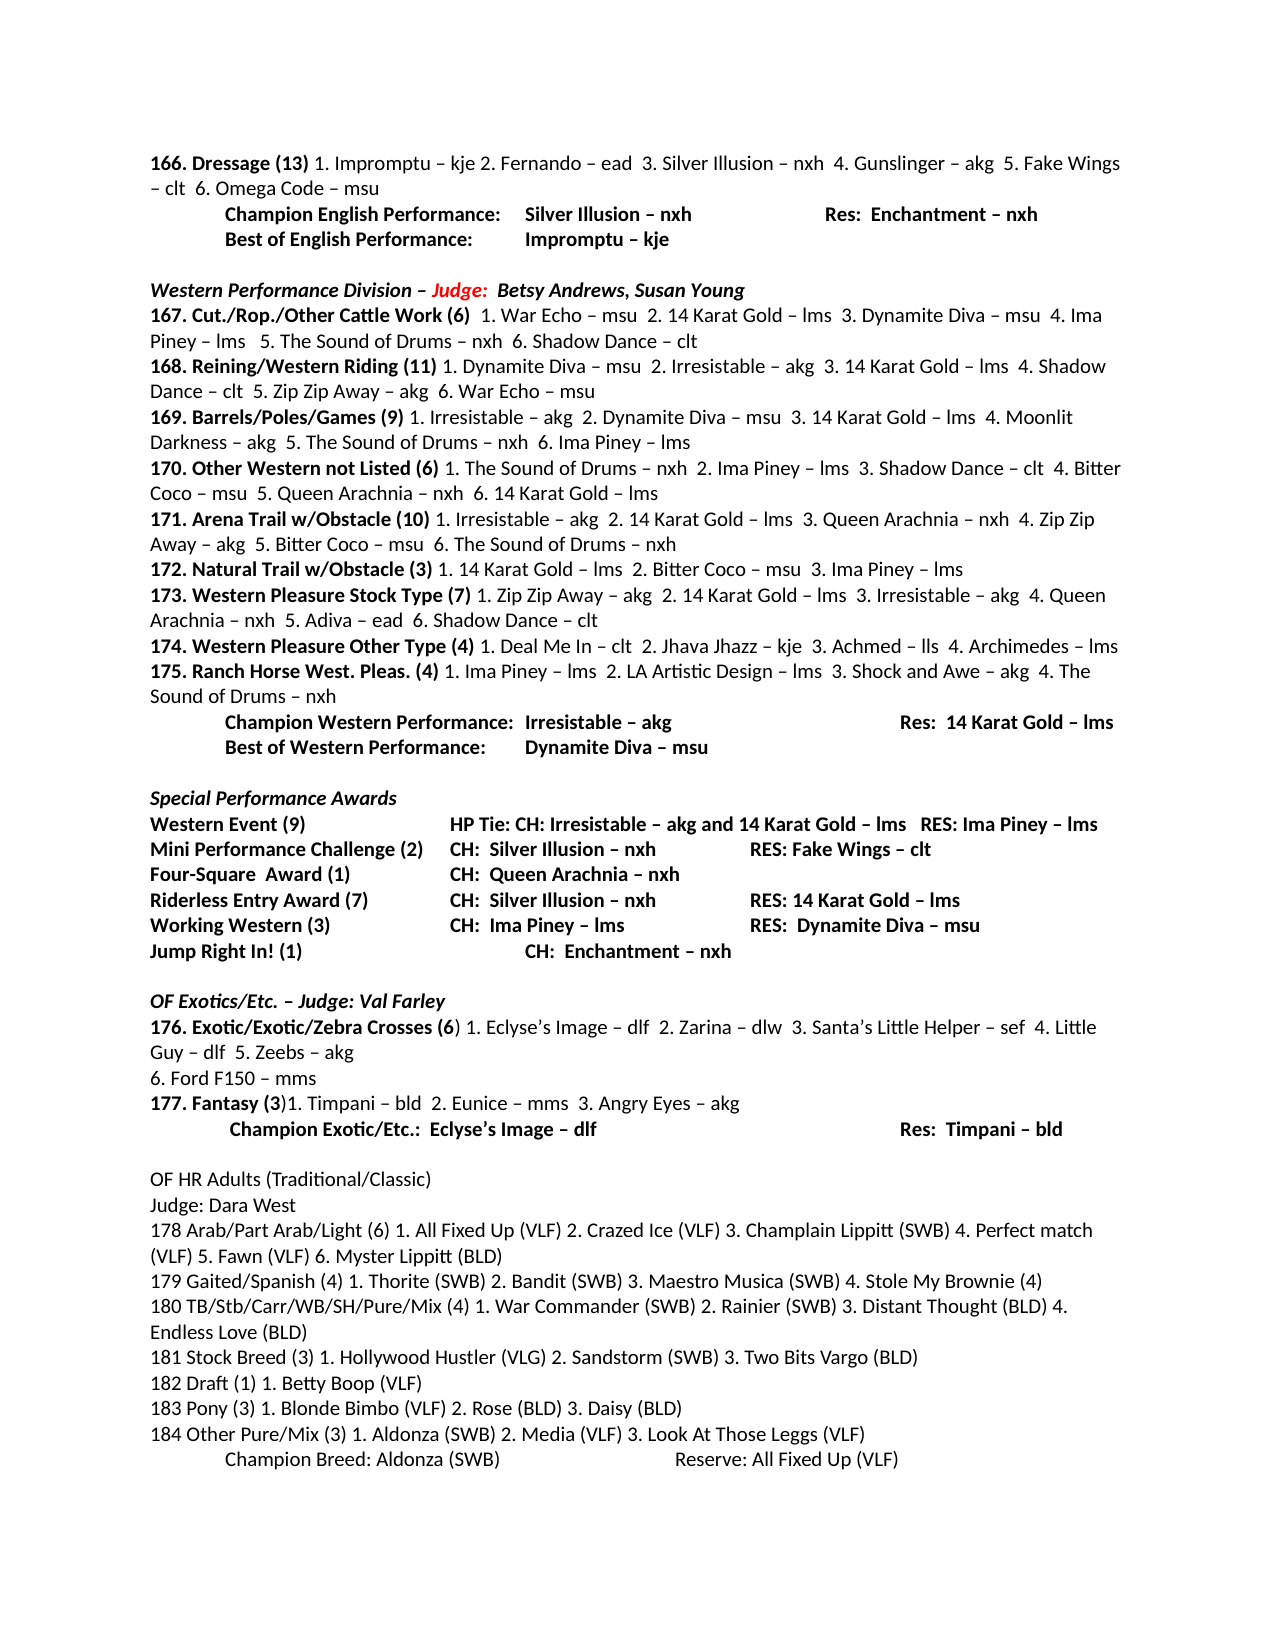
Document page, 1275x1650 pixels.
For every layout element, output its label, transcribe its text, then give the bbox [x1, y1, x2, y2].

text 170. Other Western not Listed (6) 1. The Sound of Drums – nxh 2. Ima Piney – lms 3. Shadow Dance – clt 4. Bitter Coco – msu 5. Queen Arachnia – nxh 6. 14 Karat Gold – lms 171. Arena Trail w/Obstacle (10) 1. Irresistable – akg 2. 14 Karat Gold – lms 3. Queen Arachnia – nxh 4. Zip Zip Away – akg 5. Bitter Coco – msu 6. The Sound of Drums – nxh [150, 455, 1125, 557]
text OF HR Adults (Traditional/Classic) [150, 1167, 1125, 1192]
subtitle OF Exotics/Etc. – Judge: Val Farley [150, 989, 1125, 1014]
text 172. Natural Trail w/Obstacle (3) 1. 14 Karat Gold – lms 2. Bitter Coco – msu 3. Ima Piney – lms [150, 557, 1125, 582]
subtitle Western Performance Division – Judge: Betsy Andrews, Susan Young [150, 277, 1125, 302]
text 173. Western Pleasure Stock Type (7) 1. Zip Zip Away – akg 2. 14 Karat Gold – lms 3. Irresistable – akg 4. Queen Arachnia – nxh 5. Adiva – ead 6. Shadow Dance – clt [150, 582, 1125, 633]
text 182 Draft (1) 1. Betty Boop (VLF) [150, 1370, 1125, 1395]
text Champion Exotic/Etc.: Eclyse’s Image – dlf Res: Timpani – bld [150, 1116, 1125, 1141]
text 179 Gaited/Spanish (4) 1. Thorite (SWB) 2. Bandit (SWB) 3. Maestro Musica (SWB) 4. Stole My Brownie (4) [150, 1268, 1125, 1294]
text 176. Exotic/Exotic/Zebra Crosses (6) 1. Eclyse’s Image – dlf 2. Zarina – dlw 3. Santa’s Little Helper – sef 4. Little Guy – dlf 5. Zeebs – akg 6. Ford F150 – mms [150, 1014, 1125, 1090]
text 178 Arab/Part Arab/Light (6) 1. All Fixed Up (VLF) 2. Crazed Ice (VLF) 3. Champlain Lippitt (SWB) 4. Perfect match (VLF) 5. Fawn (VLF) 6. Myster Lippitt (BLD) [150, 1217, 1125, 1268]
text 184 Other Pure/Mix (3) 1. Aldonza (SWB) 2. Media (VLF) 3. Look At Those Leggs (VLF) [150, 1421, 1125, 1446]
text 181 Stock Breed (3) 1. Hollywood Hustler (VLG) 2. Sandstorm (SWB) 3. Two Bits Vargo (BLD) [150, 1344, 1125, 1370]
subtitle Special Performance Awards [150, 785, 1125, 811]
text 175. Ranch Horse West. Pleas. (4) 1. Ima Piney – lms 2. LA Artistic Design – lms 3. Shock and Awe – akg 4. The Sound of Drums – nxh [150, 658, 1125, 709]
text 168. Reining/Western Riding (11) 1. Dynamite Diva – msu 2. Irresistable – akg 3. 14 Karat Gold – lms 4. Shadow Dance – clt 5. Zip Zip Away – akg 6. War Echo – msu [150, 353, 1125, 404]
text 183 Pony (3) 1. Blonde Bimbo (VLF) 2. Rose (BLD) 3. Daisy (BLD) [150, 1395, 1125, 1421]
text Champion English Performance: Silver Illusion – nxh Res: Enchantment – nxh [150, 201, 1125, 226]
text 167. Cut./Rop./Other Cattle Work (6) 1. War Echo – msu 2. 14 Karat Gold – lms 3. Dynamite Diva – msu 4. Ima Piney – lms 5. The Sound of Drums – nxh 6. Shadow Dance – clt [150, 302, 1125, 353]
text 180 TB/Stb/Carr/WB/SH/Pure/Mix (4) 1. War Commander (SWB) 2. Rainier (SWB) 3. Distant Thought (BLD) 4. Endless Love (BLD) [150, 1294, 1125, 1344]
text Riderless Entry Award (7) CH: Silver Illusion – nxh RES: 14 Karat Gold – lms [150, 887, 1125, 912]
text 177. Fantasy (3)1. Timpani – bld 2. Eunice – mms 3. Angry Eyes – akg [150, 1090, 1125, 1116]
text Judge: Dara West [150, 1192, 1125, 1217]
text Working Western (3) CH: Ima Piney – lms RES: Dynamite Diva – msu [150, 912, 1125, 938]
text Mini Performance Challenge (2) CH: Silver Illusion – nxh RES: Fake Wings – clt [150, 836, 1125, 862]
text 169. Barrels/Poles/Games (9) 1. Irresistable – akg 2. Dynamite Diva – msu 3. 14 Karat Gold – lms 4. Moonlit Darkness – akg 5. The Sound of Drums – nxh 6. Ima Piney – lms [150, 404, 1125, 455]
text Champion Breed: Aldonza (SWB) Reserve: All Fixed Up (VLF) [150, 1446, 1125, 1472]
text 174. Western Pleasure Other Type (4) 1. Deal Me In – clt 2. Jhava Jhazz – kje 3. Achmed – lls 4. Archimedes – lms [150, 633, 1125, 658]
text 166. Dressage (13) 1. Impromptu – kje 2. Fernando – ead 3. Silver Illusion – nxh 4. Gunslinger – akg 5. Fake Wings – clt 6. Omega Code – msu [150, 150, 1125, 201]
text Jump Right In! (1) CH: Enchantment – nxh [150, 938, 1125, 963]
text Four-Square Award (1) CH: Queen Arachnia – nxh [150, 862, 1125, 887]
text Best of English Performance: Impromptu – kje [150, 226, 1125, 252]
text Western Event (9) HP Tie: CH: Irresistable – akg and 14 Karat Gold – lms RES: Ima Piney – lms [150, 811, 1125, 836]
text Champion Western Performance: Irresistable – akg Res: 14 Karat Gold – lms [150, 709, 1125, 734]
text Best of Western Performance: Dynamite Diva – msu [150, 734, 1125, 760]
